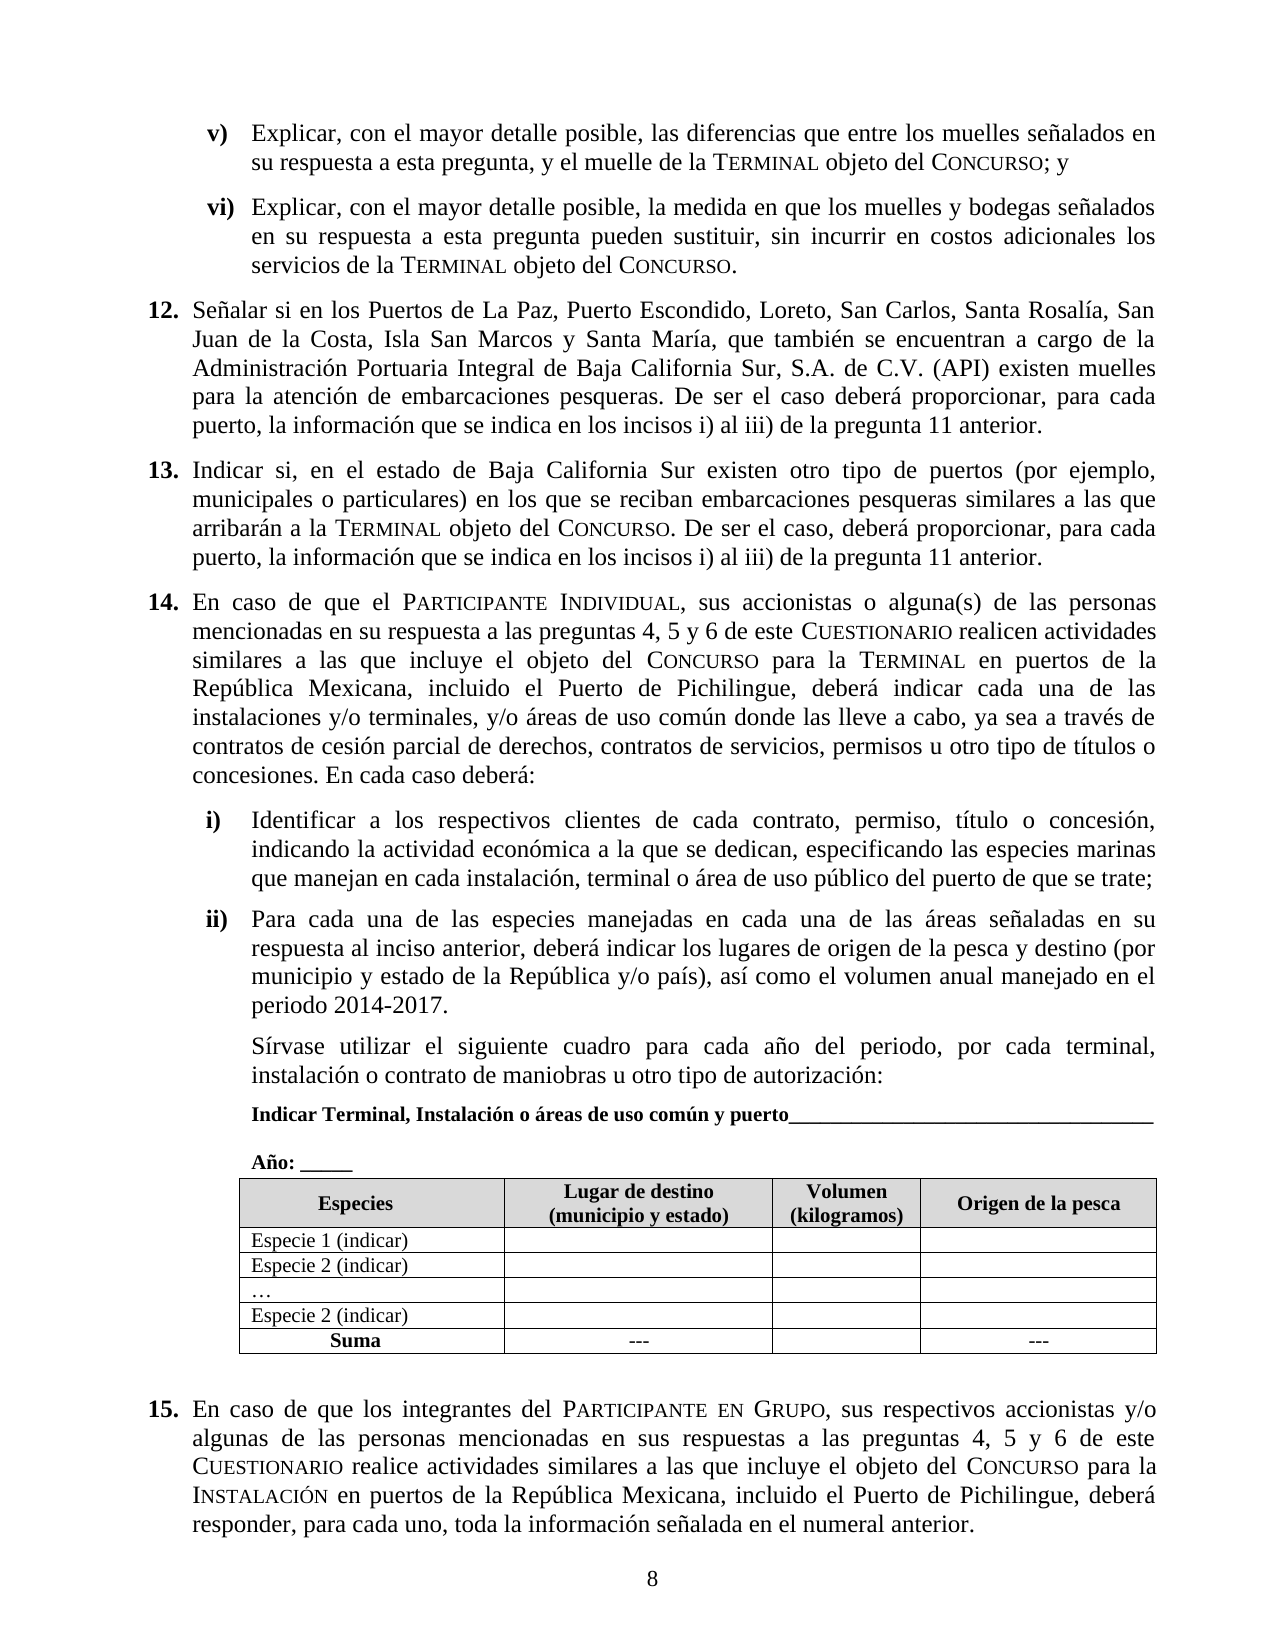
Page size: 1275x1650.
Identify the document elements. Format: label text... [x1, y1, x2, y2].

list En caso de que los integrantes del Participante en Grupo, sus respectivos accionistas y/o algunas de las personas mencionadas en sus respuestas a las preguntas 4, 5 y 6 de este Cuestionario realice actividades similares a las que incluye el objeto del Concurso para la Instalación en puertos de la República Mexicana, incluido el Puerto de Pichilingue, deberá responder, para cada uno, toda la información señalada en el numeral anterior. [148, 1394, 1157, 1538]
text Indicar Terminal, Instalación o áreas de uso común y puerto___________________________________ Año: _____ [251, 1101, 1157, 1174]
table_header Lugar de destino (municipio y estado) [505, 1179, 772, 1227]
table_cell [773, 1253, 920, 1277]
table_cell --- [505, 1329, 772, 1352]
list Indicar si, en el estado de Baja California Sur existen otro tipo de puertos (por ejemplo, municipales o particulares) en los que se reciban embarcaciones pesqueras similares a las que arribarán a la Terminal objeto del Concurso. De ser el caso, deberá proporcionar, para cada puerto, la información que se indica en los incisos i) al iii) de la pregunta 11 anterior. [148, 456, 1157, 571]
list Señalar si en los Puertos de La Paz, Puerto Escondido, Loreto, San Carlos, Santa Rosalía, San Juan de la Costa, Isla San Marcos y Santa María, que también se encuentran a cargo de la Administración Portuaria Integral de Baja California Sur, S.A. de C.V. (API) existen muelles para la atención de embarcaciones pesqueras. De ser el caso deberá proporcionar, para cada puerto, la información que se indica en los incisos i) al iii) de la pregunta 11 anterior. [148, 295, 1157, 439]
table_cell [773, 1228, 920, 1252]
table_cell [505, 1253, 772, 1277]
table_cell [921, 1278, 1156, 1302]
table_cell --- [921, 1329, 1156, 1352]
table_cell [505, 1278, 772, 1302]
list Identificar a los respectivos clientes de cada contrato, permiso, título o concesión, indicando la actividad económica a la que se dedican, especificando las especies marinas que manejan en cada instalación, terminal o área de uso público del puerto de que se trate; [206, 805, 1157, 891]
table_cell [921, 1228, 1156, 1252]
table_cell Suma [240, 1329, 504, 1352]
table_cell [505, 1303, 772, 1327]
text Sírvase utilizar el siguiente cuadro para cada año del periodo, por cada terminal, instalación o contrato de maniobras u otro tipo de autorización: [251, 1031, 1157, 1089]
table_cell [505, 1228, 772, 1252]
table_cell [773, 1278, 920, 1302]
list Explicar, con el mayor detalle posible, las diferencias que entre los muelles señalados en su respuesta a esta pregunta, y el muelle de la Terminal objeto del Concurso; y [207, 118, 1157, 176]
table_cell [773, 1303, 920, 1327]
list Para cada una de las especies manejadas en cada una de las áreas señaladas en su respuesta al inciso anterior, deberá indicar los lugares de origen de la pesca y destino (por municipio y estado de la República y/o país), así como el volumen anual manejado en el periodo 2014-2017. [206, 904, 1157, 1019]
table_cell [921, 1253, 1156, 1277]
table_header Especies [240, 1179, 504, 1227]
table_cell Especie 2 (indicar) [240, 1303, 504, 1327]
list Explicar, con el mayor detalle posible, la medida en que los muelles y bodegas señalados en su respuesta a esta pregunta pueden sustituir, sin incurrir en costos adicionales los servicios de la Terminal objeto del Concurso. [207, 192, 1157, 278]
table_cell [773, 1329, 920, 1352]
table_cell Especie 2 (indicar) [240, 1253, 504, 1277]
list En caso de que el Participante Individual, sus accionistas o alguna(s) de las personas mencionadas en su respuesta a las preguntas 4, 5 y 6 de este Cuestionario realicen actividades similares a las que incluye el objeto del Concurso para la Terminal en puertos de la República Mexicana, incluido el Puerto de Pichilingue, deberá indicar cada una de las instalaciones y/o terminales, y/o áreas de uso común donde las lleve a cabo, ya sea a través de contratos de cesión parcial de derechos, contratos de servicios, permisos u otro tipo de títulos o concesiones. En cada caso deberá: [148, 587, 1157, 788]
table_header Volumen (kilogramos) [773, 1179, 920, 1227]
table_cell … [240, 1278, 504, 1302]
table_header Origen de la pesca [921, 1179, 1156, 1227]
table_cell [921, 1303, 1156, 1327]
table_cell Especie 1 (indicar) [240, 1228, 504, 1252]
